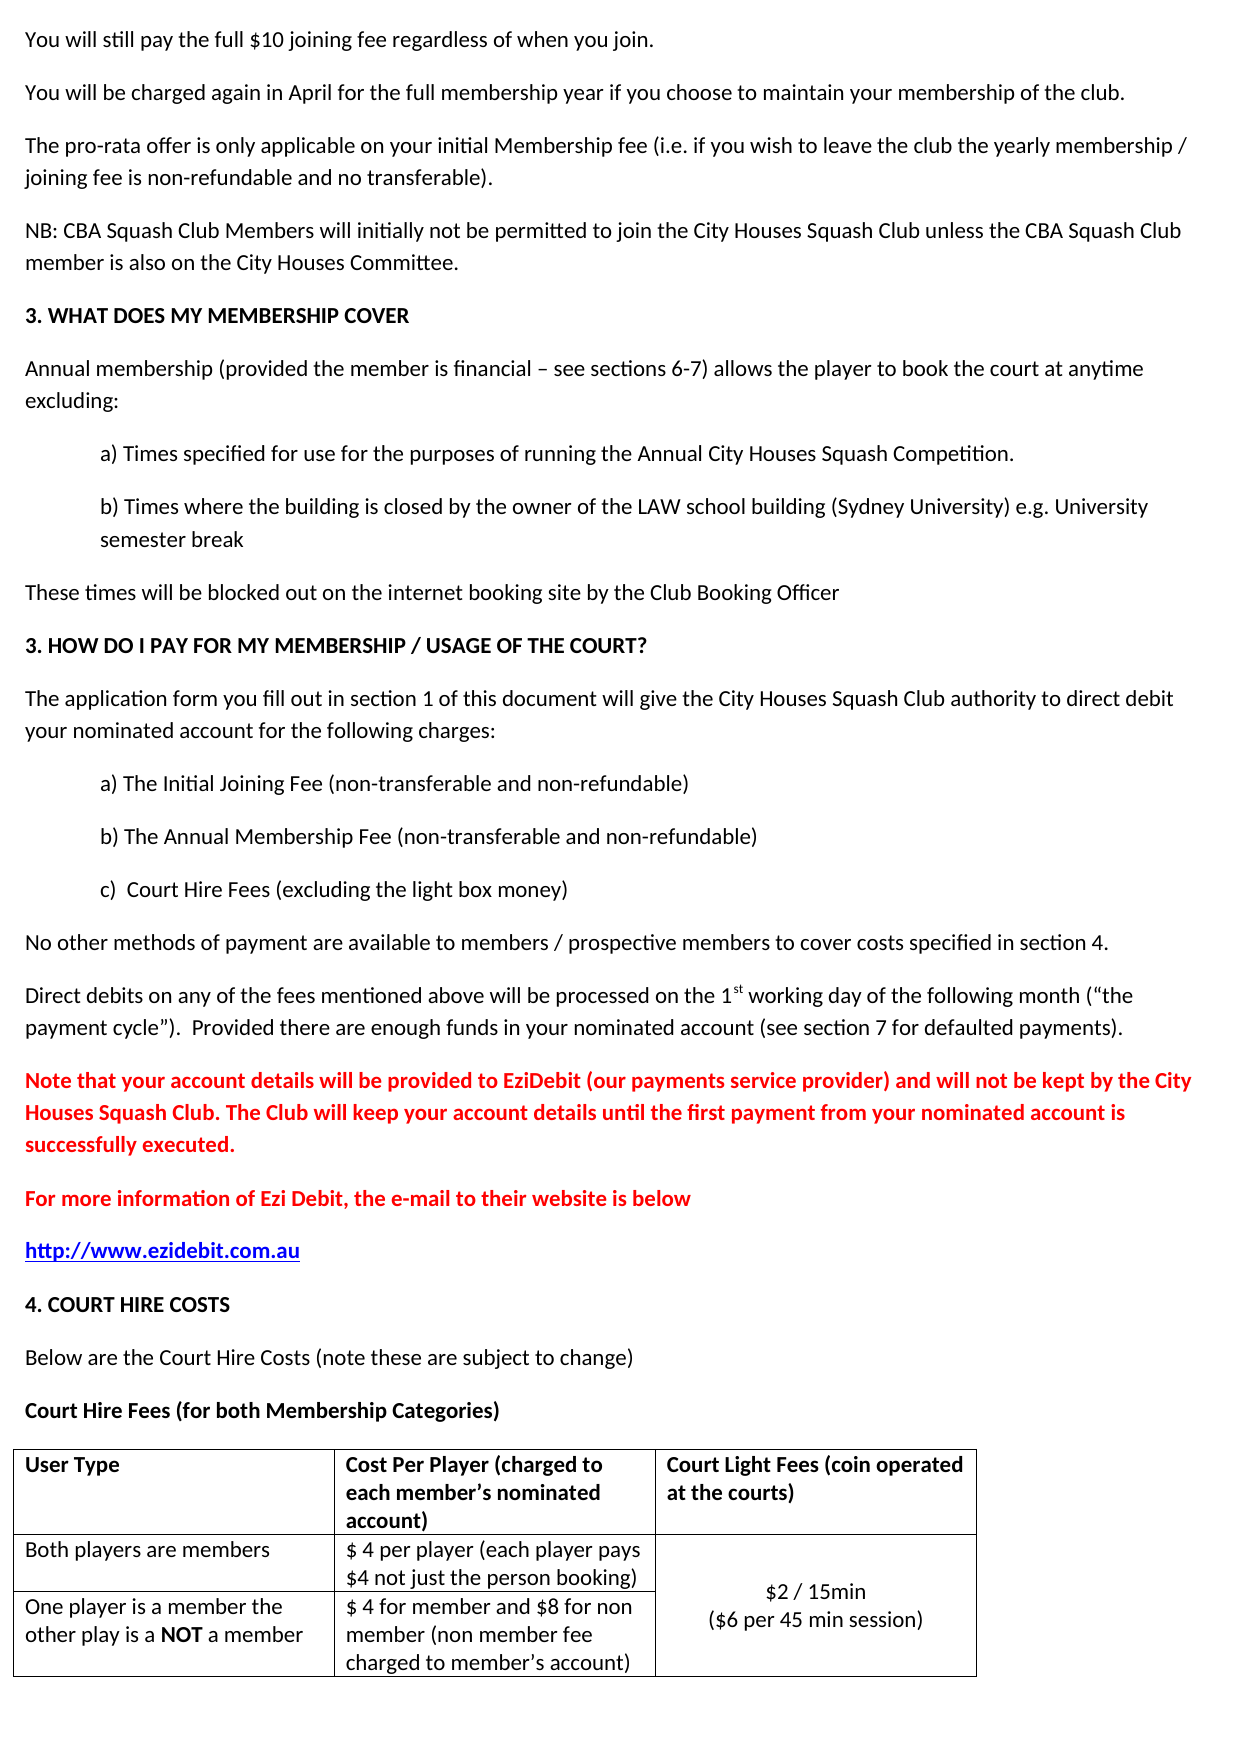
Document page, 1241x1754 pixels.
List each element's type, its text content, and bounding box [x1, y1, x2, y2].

text These times will be blocked out on the internet booking site by the Club Booking Officer [25, 578, 1215, 606]
table_cell Both players are members [14, 1535, 334, 1591]
text a) The Initial Joining Fee (non-transferable and non-refundable) [25, 769, 1215, 797]
text 3. HOW DO I PAY FOR MY MEMBERSHIP / USAGE OF THE COURT? [25, 631, 1215, 659]
text Note that your account details will be provided to EziDebit (our payments service provider) and will not be kept by the City Houses Squash Club. The Club will keep your account details until the first payment from your nominated account is successfully executed. [25, 1066, 1215, 1159]
text No other methods of payment are available to members / prospective members to cover costs specified in section 4. [25, 928, 1215, 956]
table_cell $2 / 15min ($6 per 45 min session) [656, 1535, 976, 1676]
text 3. WHAT DOES MY MEMBERSHIP COVER [25, 301, 1215, 329]
text You will be charged again in April for the full membership year if you choose to maintain your membership of the club. [25, 78, 1215, 106]
table_cell $ 4 per player (each player pays $4 not just the person booking) [335, 1535, 655, 1591]
text 4. COURT HIRE COSTS [25, 1290, 1215, 1318]
text Below are the Court Hire Costs (note these are subject to change) [25, 1343, 1215, 1371]
table_cell $ 4 for member and $8 for non member (non member fee charged to member’s account) [335, 1592, 655, 1676]
table_cell One player is a member the other play is a NOT a member [14, 1592, 334, 1676]
text You will still pay the full $10 joining fee regardless of when you join. [25, 25, 1215, 53]
text Annual membership (provided the member is financial – see sections 6-7) allows the player to book the court at anytime excluding: [25, 354, 1215, 414]
text b) The Annual Membership Fee (non-transferable and non-refundable) [25, 822, 1215, 850]
text c) Court Hire Fees (excluding the light box money) [25, 875, 1215, 903]
table_header User Type [14, 1450, 334, 1534]
table_header Cost Per Player (charged to each member’s nominated account) [335, 1450, 655, 1534]
text Court Hire Fees (for both Membership Categories) [25, 1396, 1215, 1424]
text The pro-rata offer is only applicable on your initial Membership fee (i.e. if you wish to leave the club the yearly membership / joining fee is non-refundable and no transferable). [25, 131, 1215, 191]
text For more information of Ezi Debit, the e-mail to their website is below [25, 1184, 1215, 1212]
text b) Times where the building is closed by the owner of the LAW school building (Sydney University) e.g. University semester break [100, 492, 1215, 553]
table_header Court Light Fees (coin operated at the courts) [656, 1450, 976, 1534]
text Direct debits on any of the fees mentioned above will be processed on the 1st working day of the following month (“the payment cycle”). Provided there are enough funds in your nominated account (see section 7 for defaulted payments). [25, 981, 1215, 1041]
text The application form you fill out in section 1 of this document will give the City Houses Squash Club authority to direct debit your nominated account for the following charges: [25, 684, 1215, 744]
text a) Times specified for use for the purposes of running the Annual City Houses Squash Competition. [25, 439, 1215, 467]
text NB: CBA Squash Club Members will initially not be permitted to join the City Houses Squash Club unless the CBA Squash Club member is also on the City Houses Committee. [25, 216, 1215, 276]
text http://www.ezidebit.com.au [25, 1237, 1215, 1265]
